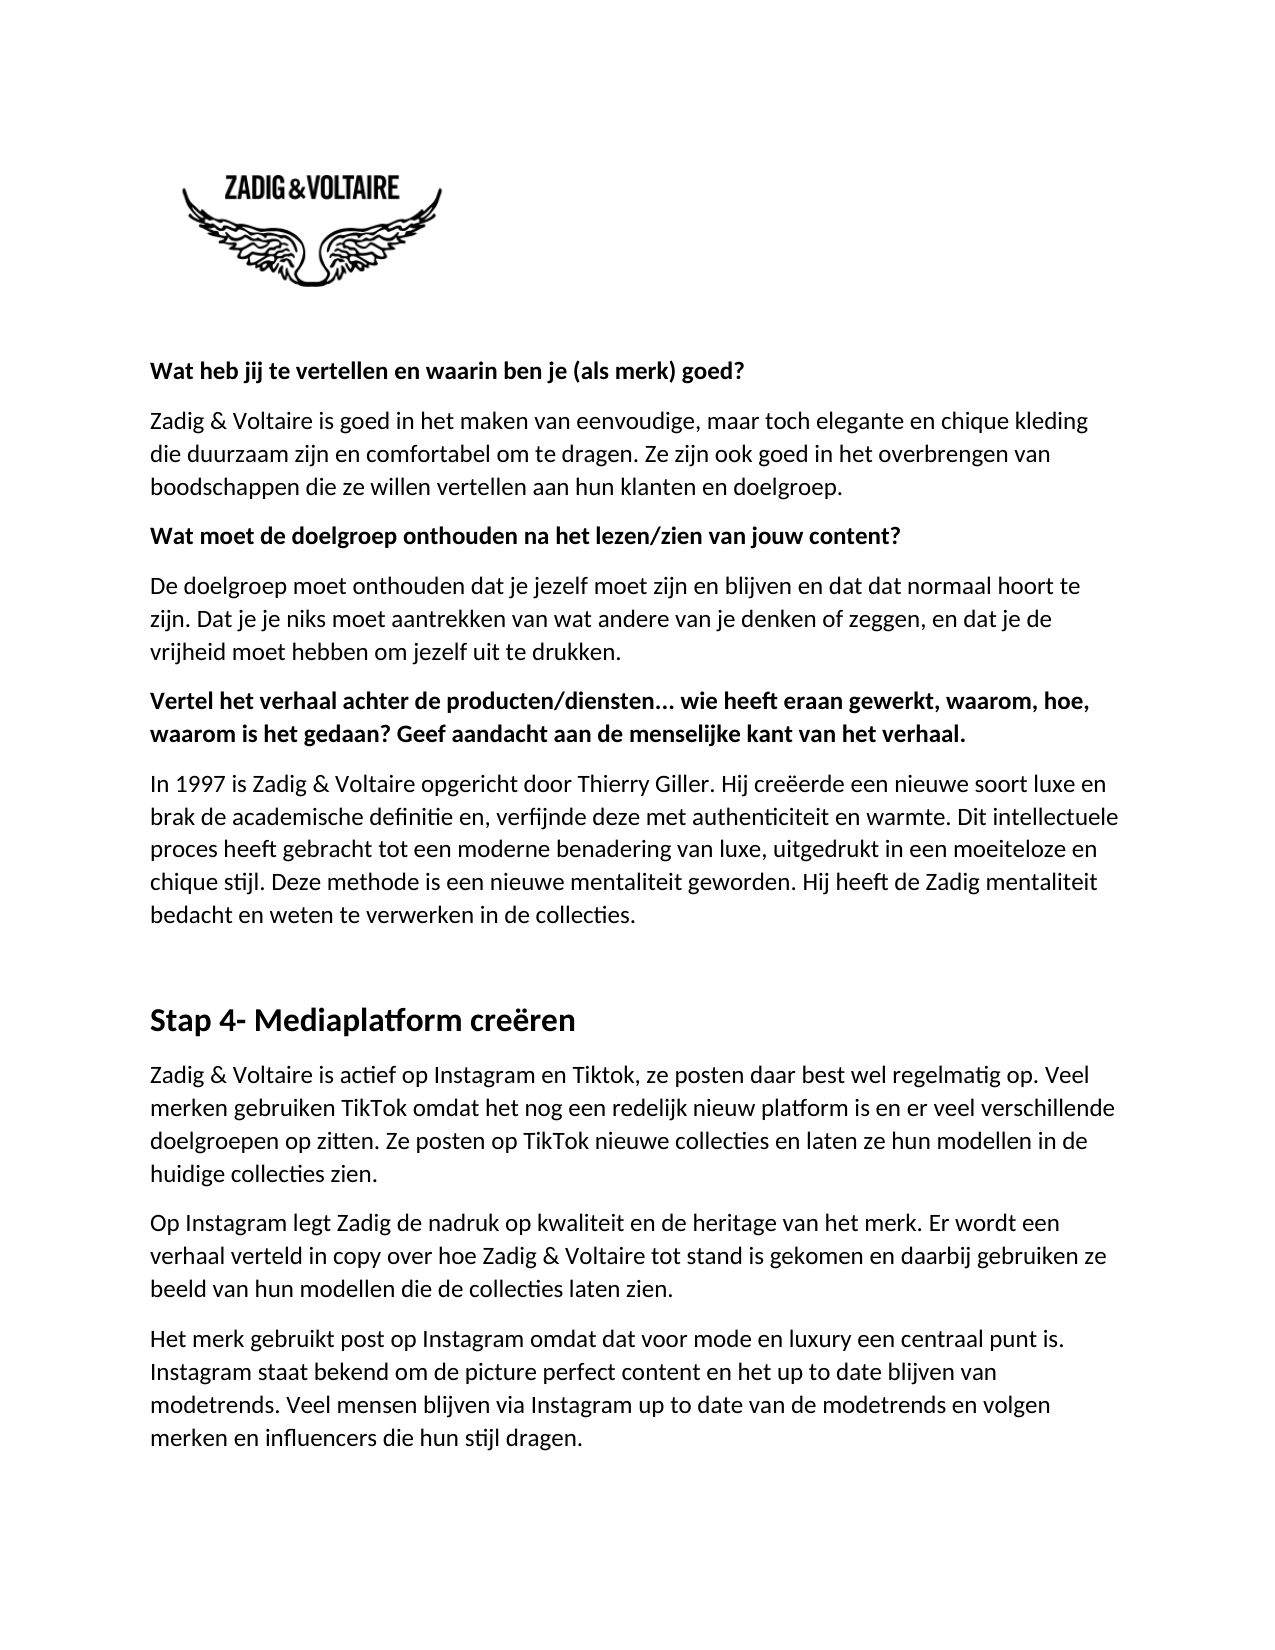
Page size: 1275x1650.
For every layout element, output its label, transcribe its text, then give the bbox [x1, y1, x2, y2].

text Stap 4- Mediaplatform creëren [150, 998, 1125, 1039]
text Wat moet de doelgroep onthouden na het lezen/zien van jouw content? [150, 520, 1125, 551]
text Zadig & Voltaire is goed in het maken van eenvoudige, maar toch elegante en chique kleding die duurzaam zijn en comfortabel om te dragen. Ze zijn ook goed in het overbrengen van boodschappen die ze willen vertellen aan hun klanten en doelgroep. [150, 405, 1125, 501]
text Het merk gebruikt post op Instagram omdat dat voor mode en luxury een centraal punt is. Instagram staat bekend om de picture perfect content en het up to date blijven van modetrends. Veel mensen blijven via Instagram up to date van de modetrends en volgen merken en influencers die hun stijl dragen. [150, 1323, 1125, 1452]
text Zadig & Voltaire is actief op Instagram en Tiktok, ze posten daar best wel regelmatig op. Veel merken gebruiken TikTok omdat het nog een redelijk nieuw platform is en er veel verschillende doelgroepen op zitten. Ze posten op TikTok nieuwe collecties en laten ze hun modellen in de huidige collecties zien. [150, 1059, 1125, 1188]
text Vertel het verhaal achter de producten/diensten... wie heeft eraan gewerkt, waarom, hoe, waarom is het gedaan? Geef aandacht aan de menselijke kant van het verhaal. [150, 685, 1125, 749]
text Op Instagram legt Zadig de nadruk op kwaliteit en de heritage van het merk. Er wordt een verhaal verteld in copy over hoe Zadig & Voltaire tot stand is gekomen en daarbij gebruiken ze beeld van hun modellen die de collecties laten zien. [150, 1207, 1125, 1304]
text In 1997 is Zadig & Voltaire opgericht door Thierry Giller. Hij creëerde een nieuwe soort luxe en brak de academische definitie en, verfijnde deze met authenticiteit en warmte. Dit intellectuele proces heeft gebracht tot een moderne benadering van luxe, uitgedrukt in een moeiteloze en chique stijl. Deze methode is een nieuwe mentaliteit geworden. Hij heeft de Zadig mentaliteit bedacht en weten te verwerken in de collecties. [150, 768, 1125, 930]
text De doelgroep moet onthouden dat je jezelf moet zijn en blijven en dat dat normaal hoort te zijn. Dat je je niks moet aantrekken van wat andere van je denken of zeggen, en dat je de vrijheid moet hebben om jezelf uit te drukken. [150, 570, 1125, 666]
text Wat heb jij te vertellen en waarin ben je (als merk) goed? [150, 325, 1125, 386]
